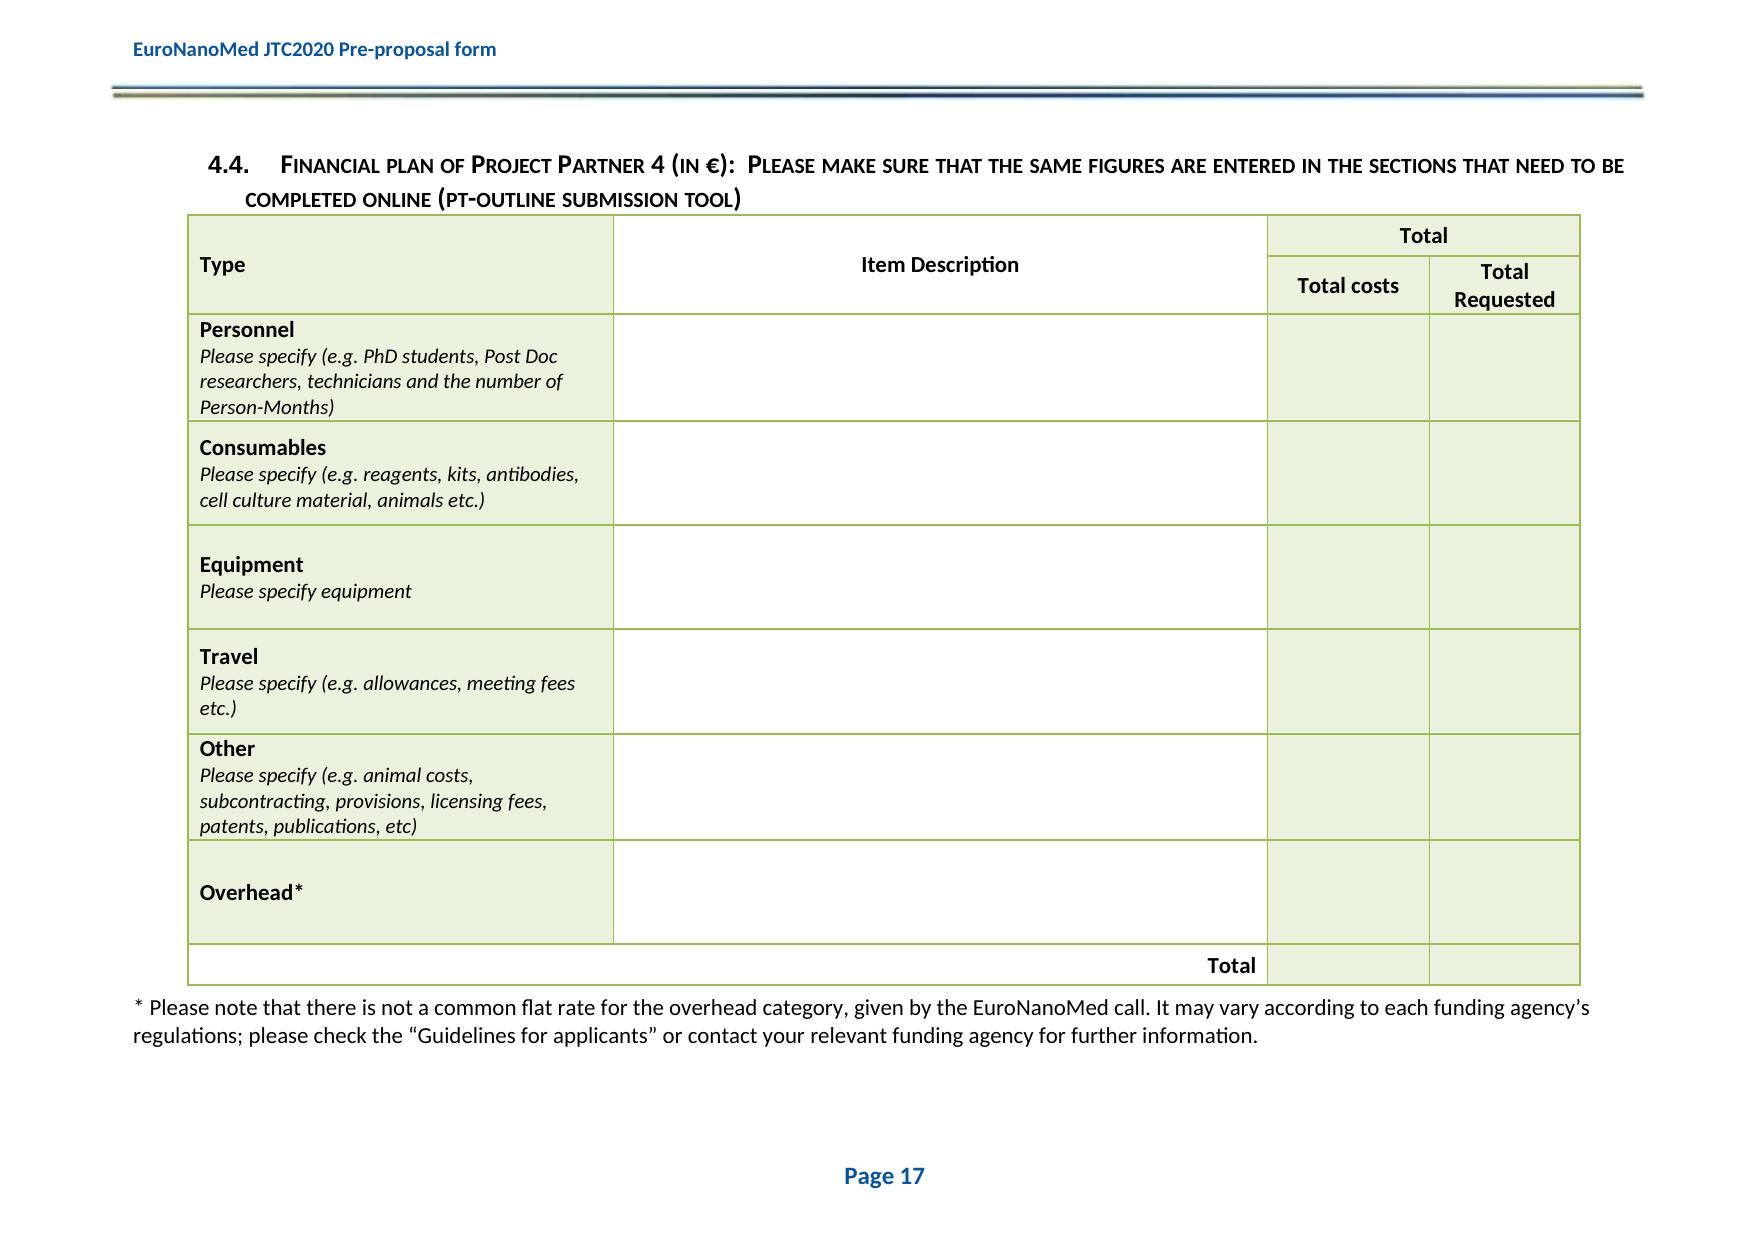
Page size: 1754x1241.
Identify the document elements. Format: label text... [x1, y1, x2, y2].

table_cell [1268, 841, 1429, 943]
table_cell Overhead* [189, 841, 613, 943]
table_cell [1430, 735, 1579, 839]
table_cell [1268, 630, 1429, 732]
table_cell [614, 630, 1267, 732]
table_cell [1430, 315, 1579, 419]
table_cell [614, 735, 1267, 839]
table_cell [1430, 841, 1579, 943]
table_cell Total Requested [1430, 257, 1579, 313]
table_cell [1430, 422, 1579, 524]
table_cell [1268, 526, 1429, 628]
table_header Total [1268, 216, 1579, 255]
table_cell Total costs [1268, 257, 1429, 313]
list Financial plan of Project Partner 4 (in €): Please make sure that the same figures are entered in the sections that need to be completed online (pt-outline submission tool) [208, 148, 1636, 214]
table_cell Equipment Please specify equipment [189, 526, 613, 628]
text * Please note that there is not a common flat rate for the overhead category, given by the EuroNanoMed call. It may vary according to each funding agency’s regulations; please check the “Guidelines for applicants” or contact your relevant funding agency for further information. [133, 993, 1636, 1049]
table_cell [1268, 945, 1429, 984]
picture [110, 82, 1646, 101]
table_cell Travel Please specify (e.g. allowances, meeting fees etc.) [189, 630, 613, 732]
table_cell [1268, 422, 1429, 524]
table_cell Other Please specify (e.g. animal costs, subcontracting, provisions, licensing fees, patents, publications, etc) [189, 735, 613, 839]
table_cell [614, 526, 1267, 628]
table_header Item Description [614, 216, 1267, 313]
table_cell Total [189, 945, 1267, 984]
table_cell [614, 841, 1267, 943]
table_cell [614, 315, 1267, 419]
table_cell [1268, 315, 1429, 419]
table_cell [1430, 526, 1579, 628]
table_cell [614, 422, 1267, 524]
table_cell Consumables Please specify (e.g. reagents, kits, antibodies, cell culture material, animals etc.) [189, 422, 613, 524]
table_cell [1268, 735, 1429, 839]
table_cell [1430, 945, 1579, 984]
table_cell Personnel Please specify (e.g. PhD students, Post Doc researchers, technicians and the number of Person-Months) [189, 315, 613, 419]
table_cell [1430, 630, 1579, 732]
table_header Type [189, 216, 613, 313]
